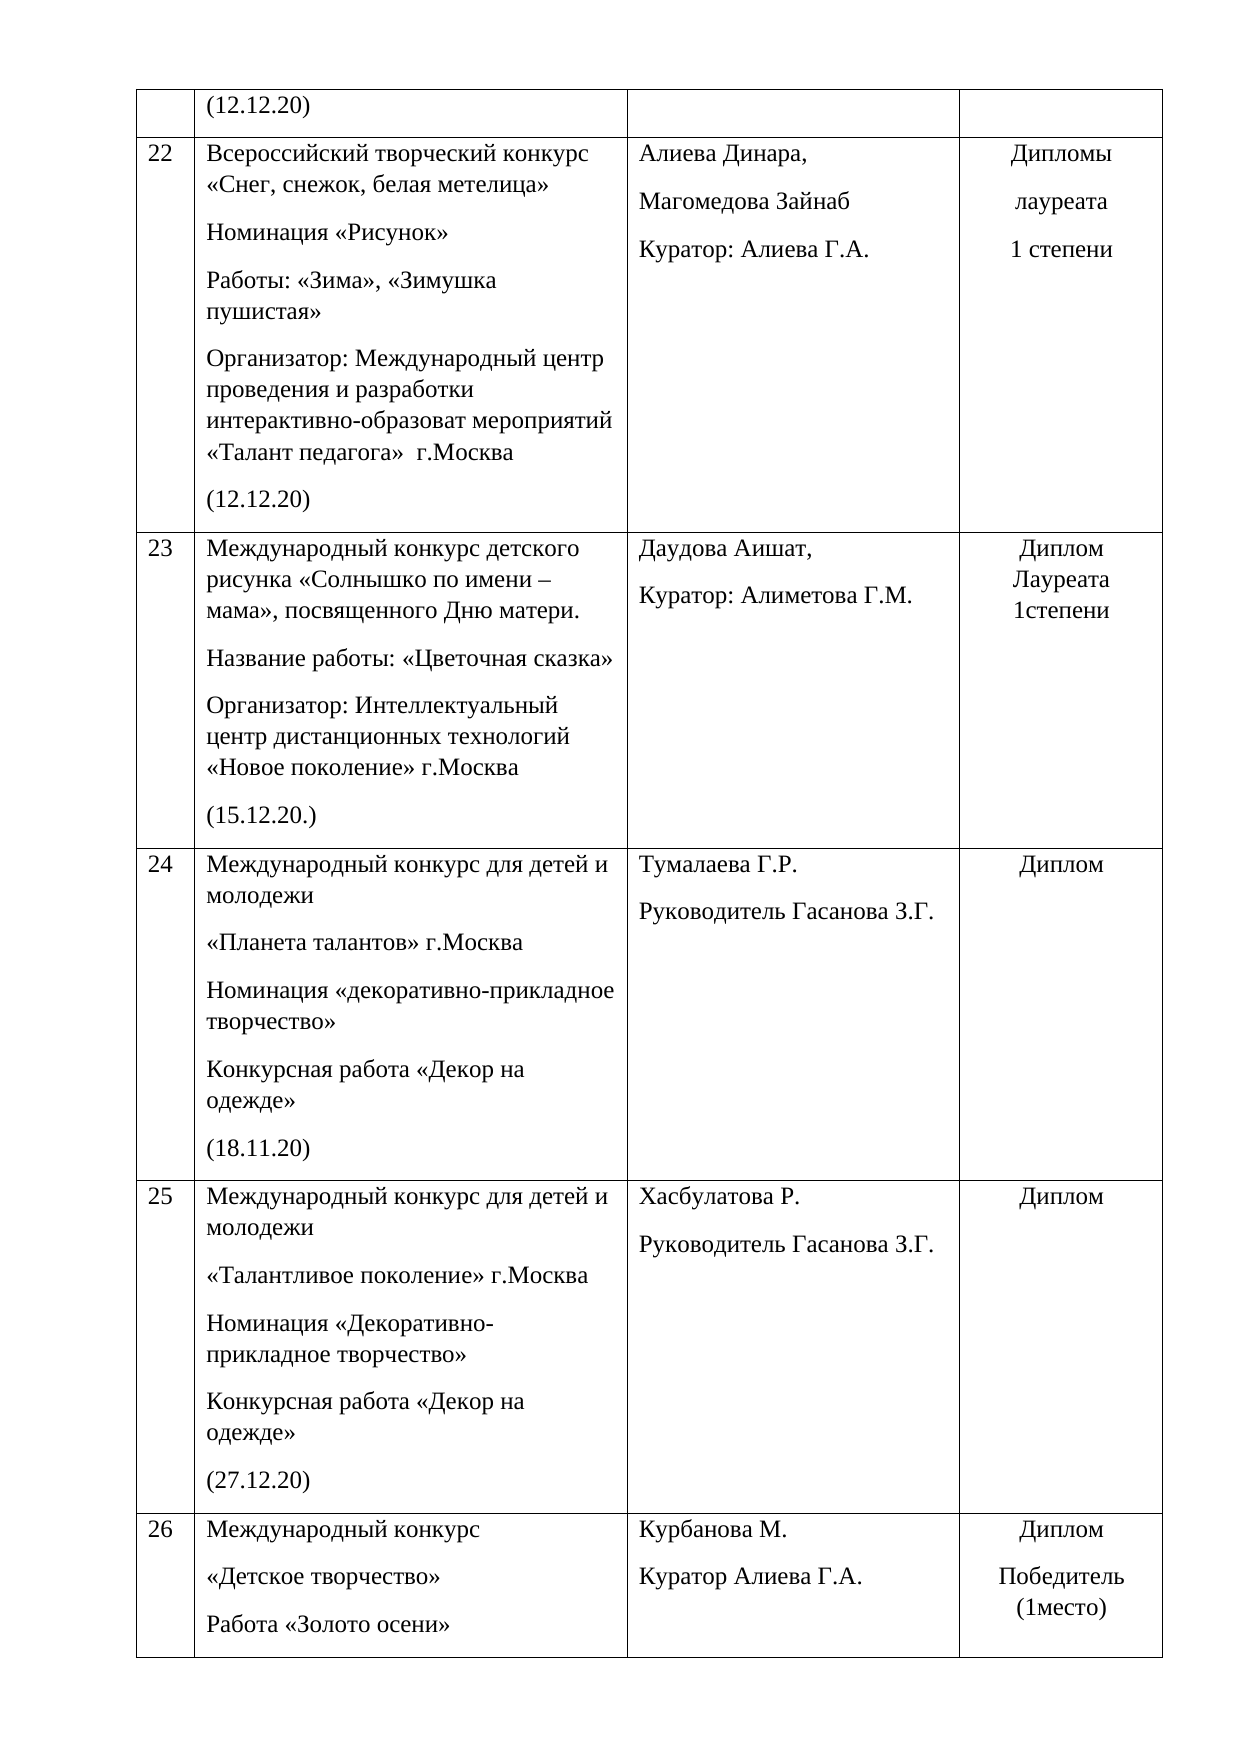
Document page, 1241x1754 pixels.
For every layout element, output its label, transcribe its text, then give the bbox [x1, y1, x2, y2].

table_cell Международный конкурс детского рисунка «Солнышко по имени – мама», посвященного Дню матери. Название работы: «Цветочная сказка» Организатор: Интеллектуальный центр дистанционных технологий «Новое поколение» г.Москва (15.12.20.) [195, 533, 627, 848]
table_cell Тумалаева Г.Р. Руководитель Гасанова З.Г. [628, 849, 959, 1180]
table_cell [960, 90, 1162, 137]
table_cell Дипломы лауреата 1 степени [960, 138, 1162, 532]
table_cell Всероссийский творческий конкурс «Снег, снежок, белая метелица» Номинация «Рисунок» Работы: «Зима», «Зимушка пушистая» Организатор: Международный центр проведения и разработки интерактивно-образоват мероприятий «Талант педагога» г.Москва (12.12.20) [195, 138, 627, 532]
table_cell Хасбулатова Р. Руководитель Гасанова З.Г. [628, 1181, 959, 1513]
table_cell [195, 90, 627, 137]
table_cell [195, 1514, 627, 1657]
table_cell Международный конкурс для детей и молодежи «Планета талантов» г.Москва Номинация «декоративно-прикладное творчество» Конкурсная работа «Декор на одежде» (18.11.20) [195, 849, 627, 1180]
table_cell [960, 1514, 1162, 1657]
table_cell 25 [137, 1181, 194, 1513]
table_cell 26 [137, 1514, 194, 1657]
table_cell Даудова Аишат, Куратор: Алиметова Г.М. [628, 533, 959, 848]
table_cell 23 [137, 533, 194, 848]
table_cell 21 [137, 90, 194, 137]
table_cell Международный конкурс для детей и молодежи «Талантливое поколение» г.Москва Номинация «Декоративно-прикладное творчество» Конкурсная работа «Декор на одежде» (27.12.20) [195, 1181, 627, 1513]
table_cell 24 [137, 849, 194, 1180]
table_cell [628, 90, 959, 137]
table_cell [628, 1514, 959, 1657]
table_cell Диплом [960, 1181, 1162, 1513]
table_cell Диплом Лауреата 1степени [960, 533, 1162, 848]
table_cell Алиева Динара, Магомедова Зайнаб Куратор: Алиева Г.А. [628, 138, 959, 532]
table_cell 22 [137, 138, 194, 532]
table_cell Диплом [960, 849, 1162, 1180]
